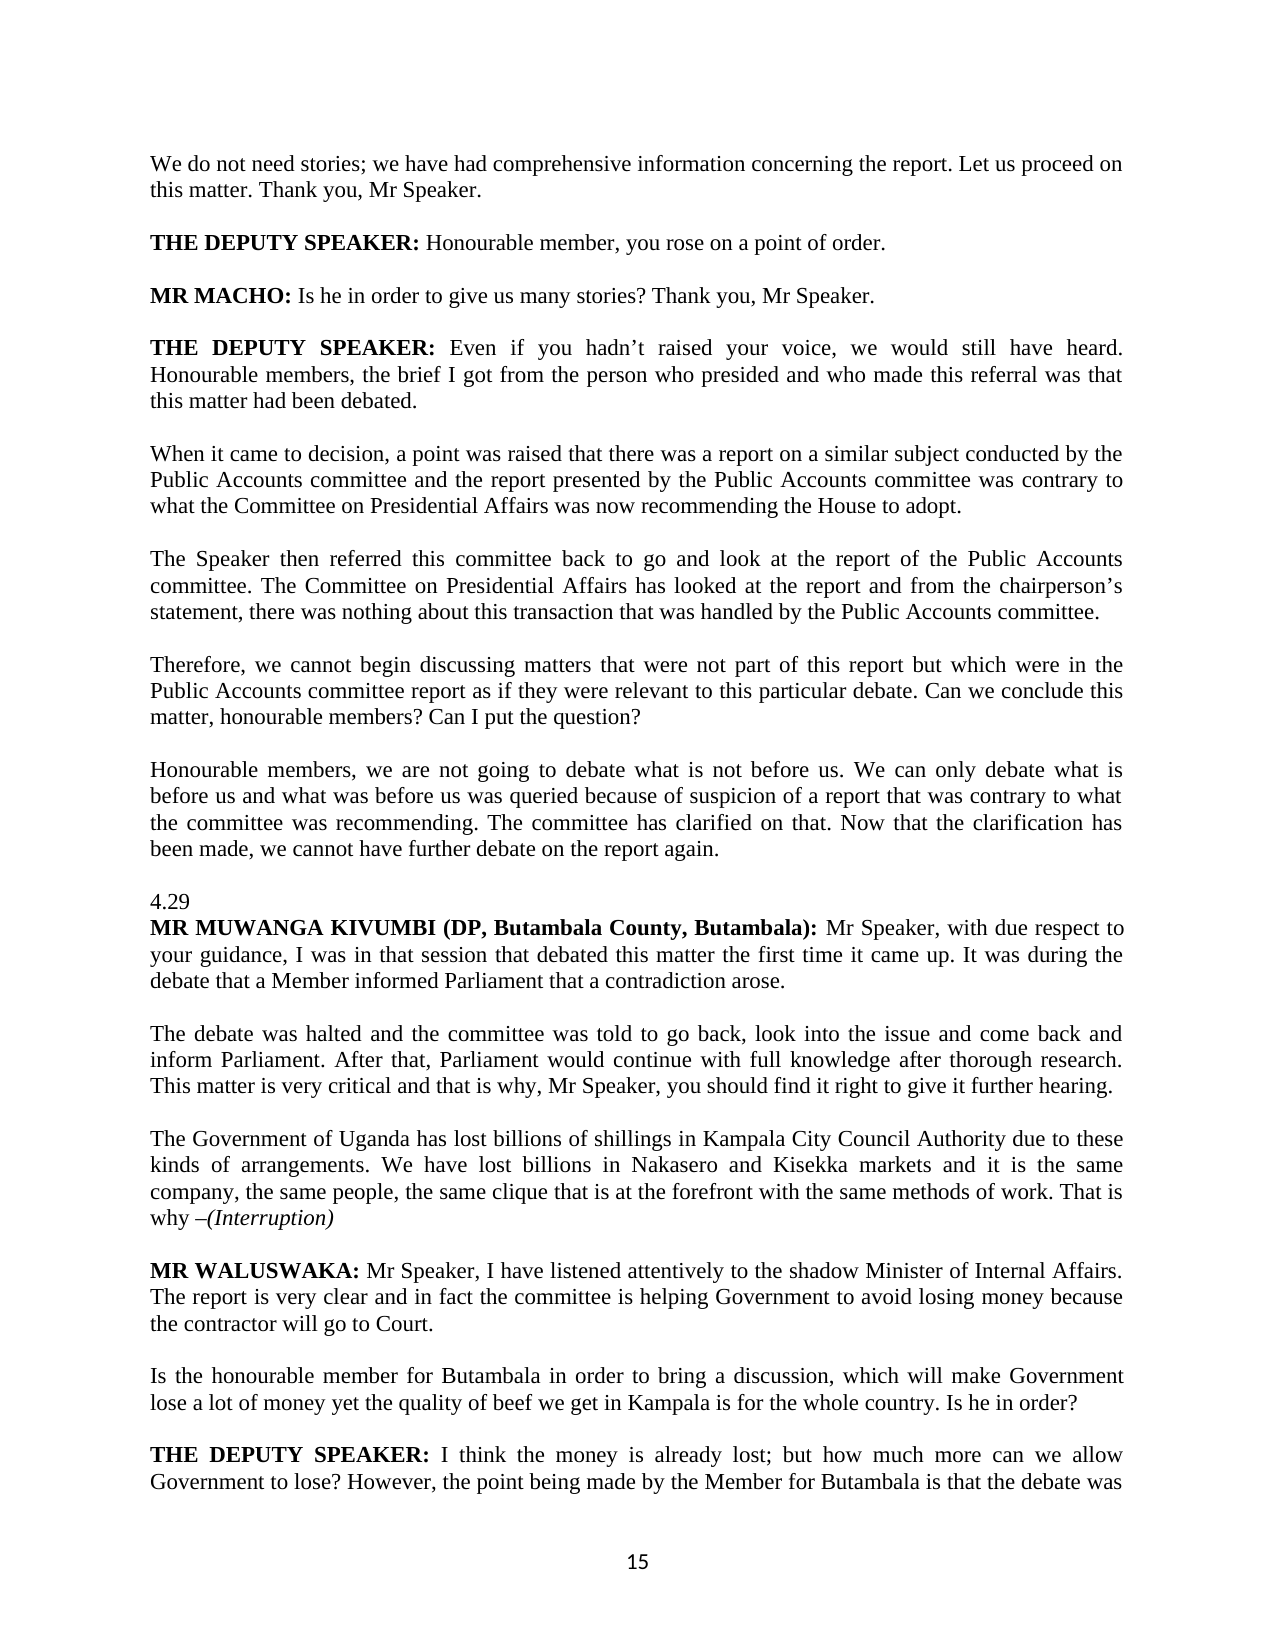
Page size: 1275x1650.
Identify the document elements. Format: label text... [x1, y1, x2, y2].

text THE DEPUTY SPEAKER: Honourable member, you rose on a point of order. [150, 229, 1125, 255]
text The debate was halted and the committee was told to go back, look into the issue and come back and inform Parliament. After that, Parliament would continue with full knowledge after thorough research. This matter is very critical and that is why, Mr Speaker, you should find it right to give it further hearing. [150, 1020, 1125, 1099]
text THE DEPUTY SPEAKER: Even if you hadn’t raised your voice, we would still have heard. Honourable members, the brief I got from the person who presided and who made this referral was that this matter had been debated. [150, 334, 1125, 413]
text The Speaker then referred this committee back to go and look at the report of the Public Accounts committee. The Committee on Presidential Affairs has looked at the report and from the chairperson’s statement, there was nothing about this transaction that was handled by the Public Accounts committee. [150, 545, 1125, 624]
text 4.29 [150, 888, 1125, 914]
text MR MACHO: Is he in order to give us many stories? Thank you, Mr Speaker. [150, 282, 1125, 308]
text The Government of Uganda has lost billions of shillings in Kampala City Council Authority due to these kinds of arrangements. We have lost billions in Nakasero and Kisekka markets and it is the same company, the same people, the same clique that is at the forefront with the same methods of work. That is why –(Interruption) [150, 1125, 1125, 1231]
text Therefore, we cannot begin discussing matters that were not part of this report but which were in the Public Accounts committee report as if they were relevant to this particular debate. Can we conclude this matter, honourable members? Can I put the question? [150, 651, 1125, 730]
text When it came to decision, a point was raised that there was a report on a similar subject conducted by the Public Accounts committee and the report presented by the Public Accounts committee was contrary to what the Committee on Presidential Affairs was now recommending the House to adopt. [150, 440, 1125, 519]
text We do not need stories; we have had comprehensive information concerning the report. Let us proceed on this matter. Thank you, Mr Speaker. [150, 150, 1125, 203]
text Honourable members, we are not going to debate what is not before us. We can only debate what is before us and what was before us was queried because of suspicion of a report that was contrary to what the committee was recommending. The committee has clarified on that. Now that the clarification has been made, we cannot have further debate on the report again. [150, 756, 1125, 862]
text Is the honourable member for Butambala in order to bring a discussion, which will make Government lose a lot of money yet the quality of beef we get in Kampala is for the whole country. Is he in order? [150, 1362, 1125, 1415]
text MR MUWANGA KIVUMBI (DP, Butambala County, Butambala): Mr Speaker, with due respect to your guidance, I was in that session that debated this matter the first time it came up. It was during the debate that a Member informed Parliament that a contradiction arose. [150, 914, 1125, 993]
text MR WALUSWAKA: Mr Speaker, I have listened attentively to the shadow Minister of Internal Affairs. The report is very clear and in fact the committee is helping Government to avoid losing money because the contractor will go to Court. [150, 1257, 1125, 1336]
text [150, 1441, 1125, 1494]
